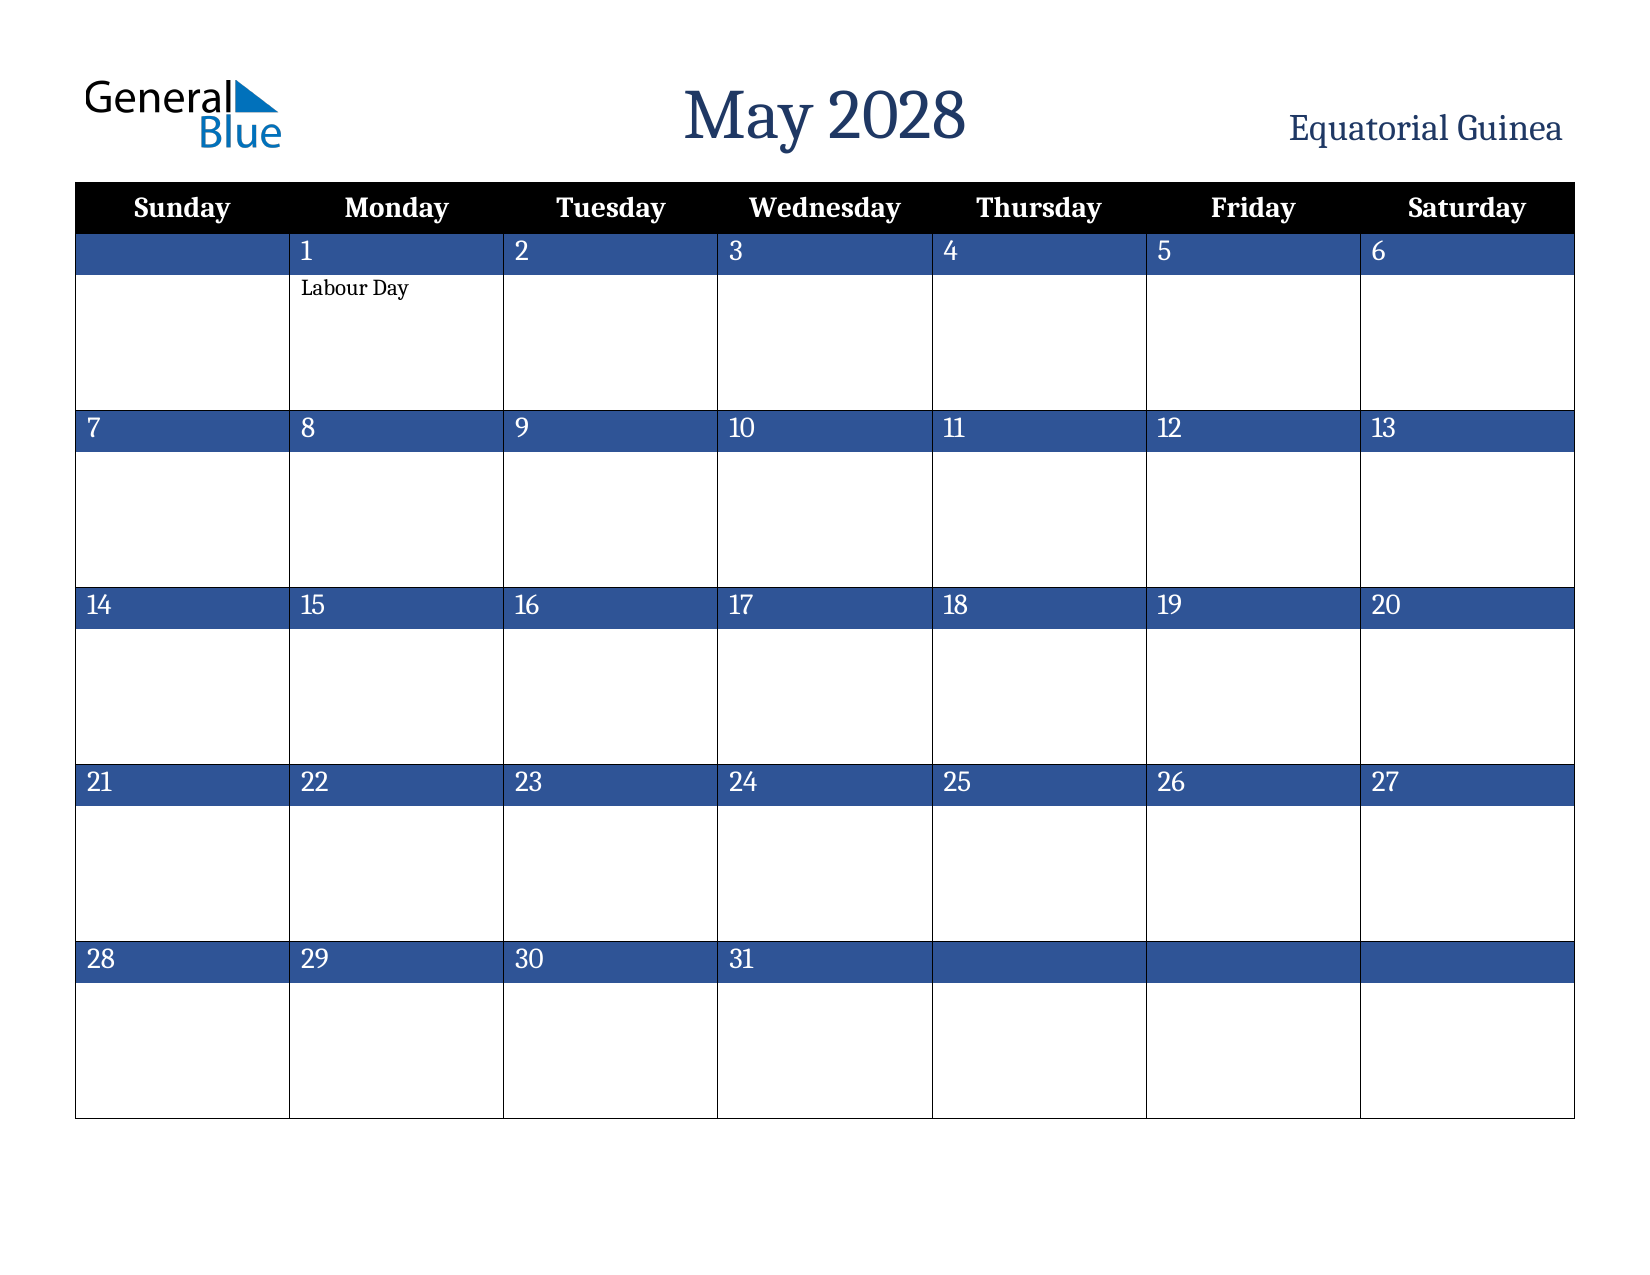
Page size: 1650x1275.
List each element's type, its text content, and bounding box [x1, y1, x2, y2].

table_cell [76, 983, 289, 1118]
table_cell 15 [290, 588, 503, 629]
table_cell [933, 983, 1146, 1118]
table_cell 23 [504, 765, 717, 806]
table_cell [290, 452, 503, 587]
table_cell 30 [504, 942, 717, 983]
table_cell [1147, 942, 1360, 983]
table_cell [933, 452, 1146, 587]
table_cell [1147, 452, 1360, 587]
table_cell 19 [1147, 588, 1360, 629]
table_cell [718, 275, 932, 410]
table_cell 1 [290, 234, 503, 275]
table_cell 31 [718, 942, 932, 983]
table_cell 9 [504, 411, 717, 452]
table_cell Tuesday [504, 183, 717, 233]
table_cell 10 [718, 411, 932, 452]
table_cell [933, 629, 1146, 764]
table_cell 26 [1147, 765, 1360, 806]
table_cell Thursday [933, 183, 1146, 233]
table_cell [1361, 942, 1574, 983]
table_cell 12 [1147, 411, 1360, 452]
table_cell [933, 942, 1146, 983]
table_cell 4 [933, 234, 1146, 275]
table_cell Labour Day [290, 275, 503, 410]
table_cell Monday [290, 183, 503, 233]
table_cell 5 [1147, 234, 1360, 275]
table_cell 6 [1361, 234, 1574, 275]
table_cell [718, 452, 932, 587]
table_cell [933, 806, 1146, 941]
table_cell 17 [718, 588, 932, 629]
table_cell Sunday [76, 183, 289, 233]
table_cell 2 [504, 234, 717, 275]
table_cell [290, 629, 503, 764]
table_cell 16 [504, 588, 717, 629]
table_cell [76, 275, 289, 410]
table_cell 11 [933, 411, 1146, 452]
table_cell 20 [1361, 588, 1574, 629]
table_header Equatorial Guinea [1146, 75, 1574, 182]
table_cell 29 [290, 942, 503, 983]
table_cell 21 [76, 765, 289, 806]
table_cell 18 [933, 588, 1146, 629]
table_cell [504, 452, 717, 587]
table_cell Friday [1147, 183, 1360, 233]
table_cell 22 [290, 765, 503, 806]
table_cell 28 [76, 942, 289, 983]
table_cell [1361, 275, 1574, 410]
table_header May 2028 [504, 75, 1146, 182]
table_cell 24 [718, 765, 932, 806]
table_cell 8 [290, 411, 503, 452]
table_header [76, 75, 503, 182]
table_cell [504, 275, 717, 410]
table_cell 14 [76, 588, 289, 629]
table_cell Wednesday [718, 183, 932, 233]
table_cell [1361, 983, 1574, 1118]
table_cell Saturday [1361, 183, 1574, 233]
table_cell [933, 275, 1146, 410]
table_cell 13 [1361, 411, 1574, 452]
table_cell 3 [718, 234, 932, 275]
table_cell [1361, 452, 1574, 587]
table_cell [1361, 629, 1574, 764]
table_cell 7 [76, 411, 289, 452]
table_cell [1147, 275, 1360, 410]
table_cell 27 [1361, 765, 1574, 806]
table_cell [76, 234, 289, 275]
table_cell [1147, 983, 1360, 1118]
picture [86, 80, 281, 148]
table_cell [718, 629, 932, 764]
table_cell [76, 452, 289, 587]
table_cell [504, 983, 717, 1118]
table_cell [290, 983, 503, 1118]
table_cell [718, 983, 932, 1118]
table_cell [1147, 629, 1360, 764]
table_cell [504, 806, 717, 941]
table_cell [718, 806, 932, 941]
table_cell 25 [933, 765, 1146, 806]
table_cell [76, 806, 289, 941]
table_cell [1147, 806, 1360, 941]
table_cell [504, 629, 717, 764]
table_cell [76, 629, 289, 764]
table_cell [290, 806, 503, 941]
table_cell [1361, 806, 1574, 941]
